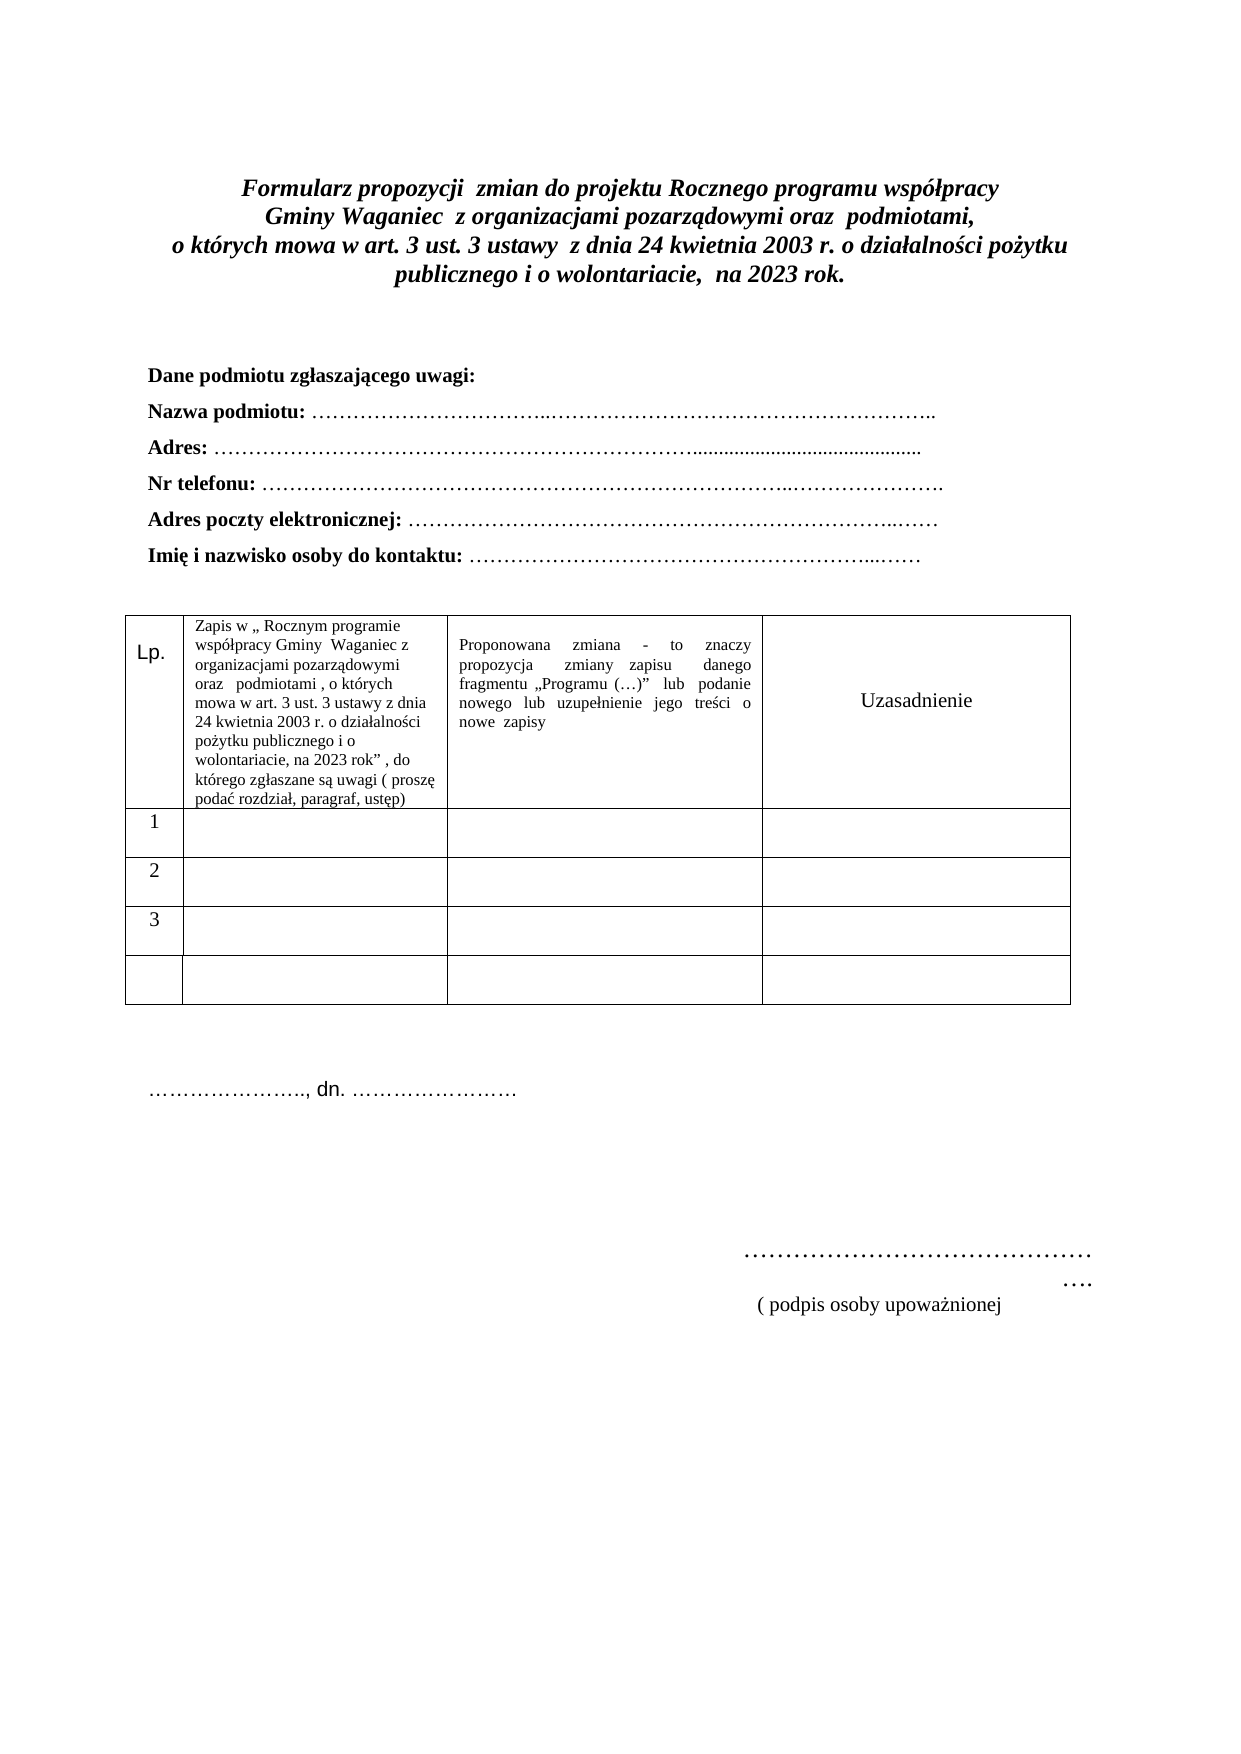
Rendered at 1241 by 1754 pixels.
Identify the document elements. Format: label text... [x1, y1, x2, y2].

table_header Lp. [126, 616, 183, 808]
table_header Uzasadnienie [763, 616, 1070, 808]
table_cell [448, 858, 762, 906]
table_cell [448, 809, 762, 857]
table_cell 1 [126, 809, 183, 857]
table_cell [126, 956, 182, 1003]
text Adres: ……………………………………………………………............................................ [148, 435, 1093, 459]
table_cell [763, 907, 1070, 954]
table_cell [448, 907, 762, 954]
text Formularz propozycji zmian do projektu Rocznego programu współpracy Gminy Waganiec z organizacjami pozarządowymi oraz podmiotami, o których mowa w art. 3 ust. 3 ustawy z dnia 24 kwietnia 2003 r. o działalności pożytku publicznego i o wolontariacie, na 2023 rok. [148, 173, 1093, 288]
table_cell [184, 907, 447, 954]
text Nr telefonu: …………………………………………………………………..…………………. [148, 471, 1093, 495]
table_cell [763, 858, 1070, 906]
table_header Proponowana zmiana - to znaczy propozycja zmiany zapisu danego fragmentu „Programu (…)” lub podanie nowego lub uzupełnienie jego treści o nowe zapisy [448, 616, 762, 808]
table_cell [184, 809, 447, 857]
text Imię i nazwisko osoby do kontaktu: …………………………………………………...…… [148, 543, 1093, 567]
table_cell [763, 809, 1070, 857]
text Nazwa podmiotu: ……………………………..……………………………………………….. [148, 399, 1093, 423]
text Adres poczty elektronicznej: ……………………………………………………………..…… [148, 507, 1093, 531]
text ( podpis osoby upoważnionej [148, 1292, 1093, 1316]
table_cell [448, 956, 762, 1003]
text Dane podmiotu zgłaszającego uwagi: [148, 363, 1093, 387]
table_header Zapis w „ Rocznym programie współpracy Gminy Waganiec z organizacjami pozarządowymi oraz podmiotami , o których mowa w art. 3 ust. 3 ustawy z dnia 24 kwietnia 2003 r. o działalności pożytku publicznego i o wolontariacie, na 2023 rok” , do którego zgłaszane są uwagi ( proszę podać rozdział, paragraf, ustęp) [184, 616, 447, 808]
table_cell [763, 956, 1070, 1003]
text ………………………………………. [148, 1234, 1093, 1292]
table_cell [183, 956, 447, 1003]
table_cell 2 [126, 858, 183, 906]
text ………………….., dn. …………………… [148, 1076, 1093, 1100]
table_cell [184, 858, 447, 906]
table_cell 3 [126, 907, 183, 954]
